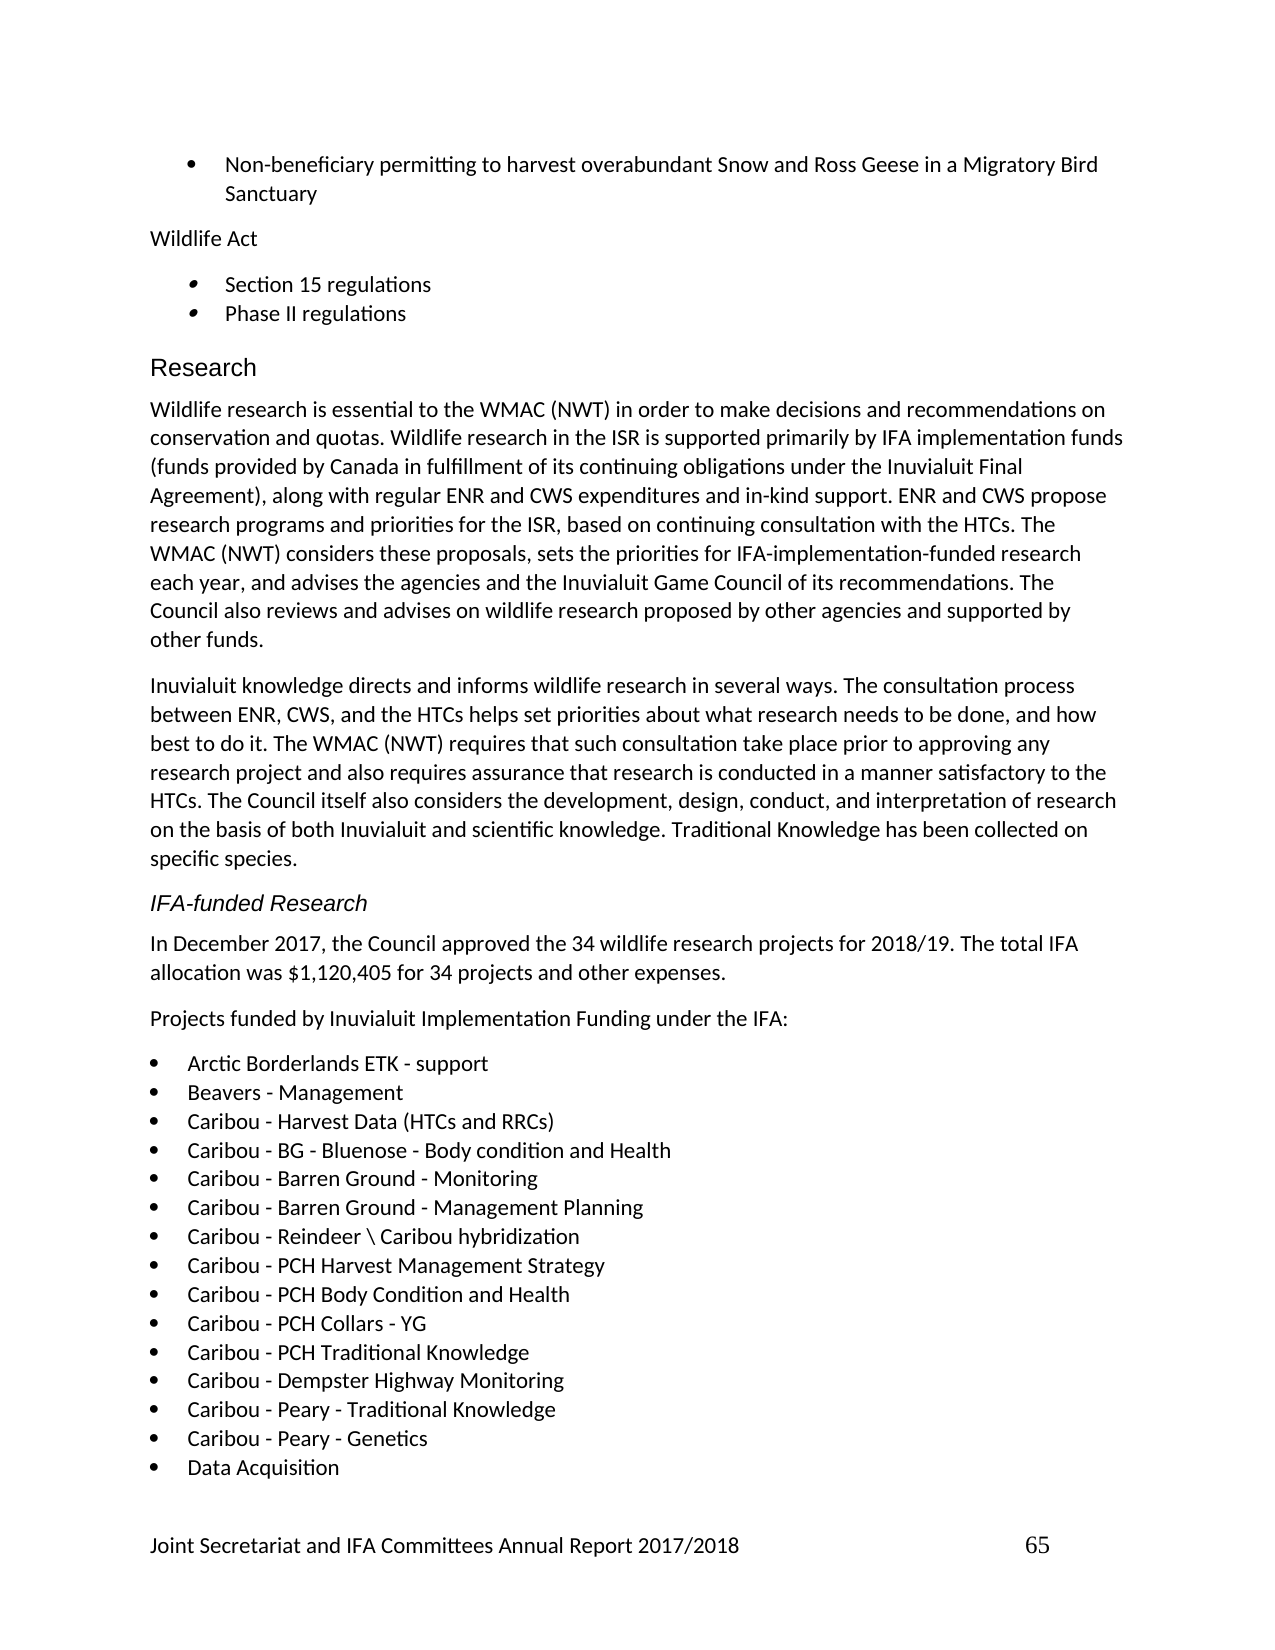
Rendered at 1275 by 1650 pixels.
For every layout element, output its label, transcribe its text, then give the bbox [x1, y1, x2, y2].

list Caribou - BG - Bluenose - Body condition and Health [150, 1136, 1125, 1164]
list Arctic Borderlands ETK - support [150, 1049, 1125, 1077]
text Projects funded by Inuvialuit Implementation Funding under the IFA: [150, 1004, 1125, 1032]
list Caribou - Peary - Genetics [150, 1424, 1125, 1452]
text Inuvialuit knowledge directs and informs wildlife research in several ways. The consultation process between ENR, CWS, and the HTCs helps set priorities about what research needs to be done, and how best to do it. The WMAC (NWT) requires that such consultation take place prior to approving any research project and also requires assurance that research is conducted in a manner satisfactory to the HTCs. The Council itself also considers the development, design, conduct, and interpretation of research on the basis of both Inuvialuit and scientific knowledge. Traditional Knowledge has been collected on specific species. [150, 671, 1125, 872]
list Phase II regulations [187, 299, 1125, 327]
text Wildlife Act [150, 224, 1125, 252]
list Caribou - Barren Ground - Monitoring [150, 1164, 1125, 1193]
list Beavers - Management [150, 1078, 1125, 1106]
list Data Acquisition [150, 1453, 1125, 1481]
list Caribou - Dempster Highway Monitoring [150, 1367, 1125, 1394]
list Caribou - Reindeer \ Caribou hybridization [150, 1222, 1125, 1250]
text In December 2017, the Council approved the 34 wildlife research projects for 2018/19. The total IFA allocation was $1,120,405 for 34 projects and other expenses. [150, 929, 1125, 986]
subtitle IFA-funded Research [150, 890, 1125, 916]
list Caribou - Peary - Traditional Knowledge [150, 1395, 1125, 1423]
list Section 15 regulations [187, 270, 1125, 298]
list Caribou - PCH Traditional Knowledge [150, 1338, 1125, 1366]
list Caribou - PCH Harvest Management Strategy [150, 1251, 1125, 1279]
subtitle Research [150, 353, 1125, 381]
list Caribou - Barren Ground - Management Planning [150, 1193, 1125, 1221]
list Non-beneficiary permitting to harvest overabundant Snow and Ross Geese in a Migratory Bird Sanctuary [187, 150, 1125, 207]
list Caribou - PCH Collars - YG [150, 1309, 1125, 1337]
list Caribou - PCH Body Condition and Health [150, 1280, 1125, 1308]
list Caribou - Harvest Data (HTCs and RRCs) [150, 1107, 1125, 1135]
text Wildlife research is essential to the WMAC (NWT) in order to make decisions and recommendations on conservation and quotas. Wildlife research in the ISR is supported primarily by IFA implementation funds (funds provided by Canada in fulfillment of its continuing obligations under the Inuvialuit Final Agreement), along with regular ENR and CWS expenditures and in-kind support. ENR and CWS propose research programs and priorities for the ISR, based on continuing consultation with the HTCs. The WMAC (NWT) considers these proposals, sets the priorities for IFA-implementation-funded research each year, and advises the agencies and the Inuvialuit Game Council of its recommendations. The Council also reviews and advises on wildlife research proposed by other agencies and supported by other funds. [150, 395, 1125, 653]
